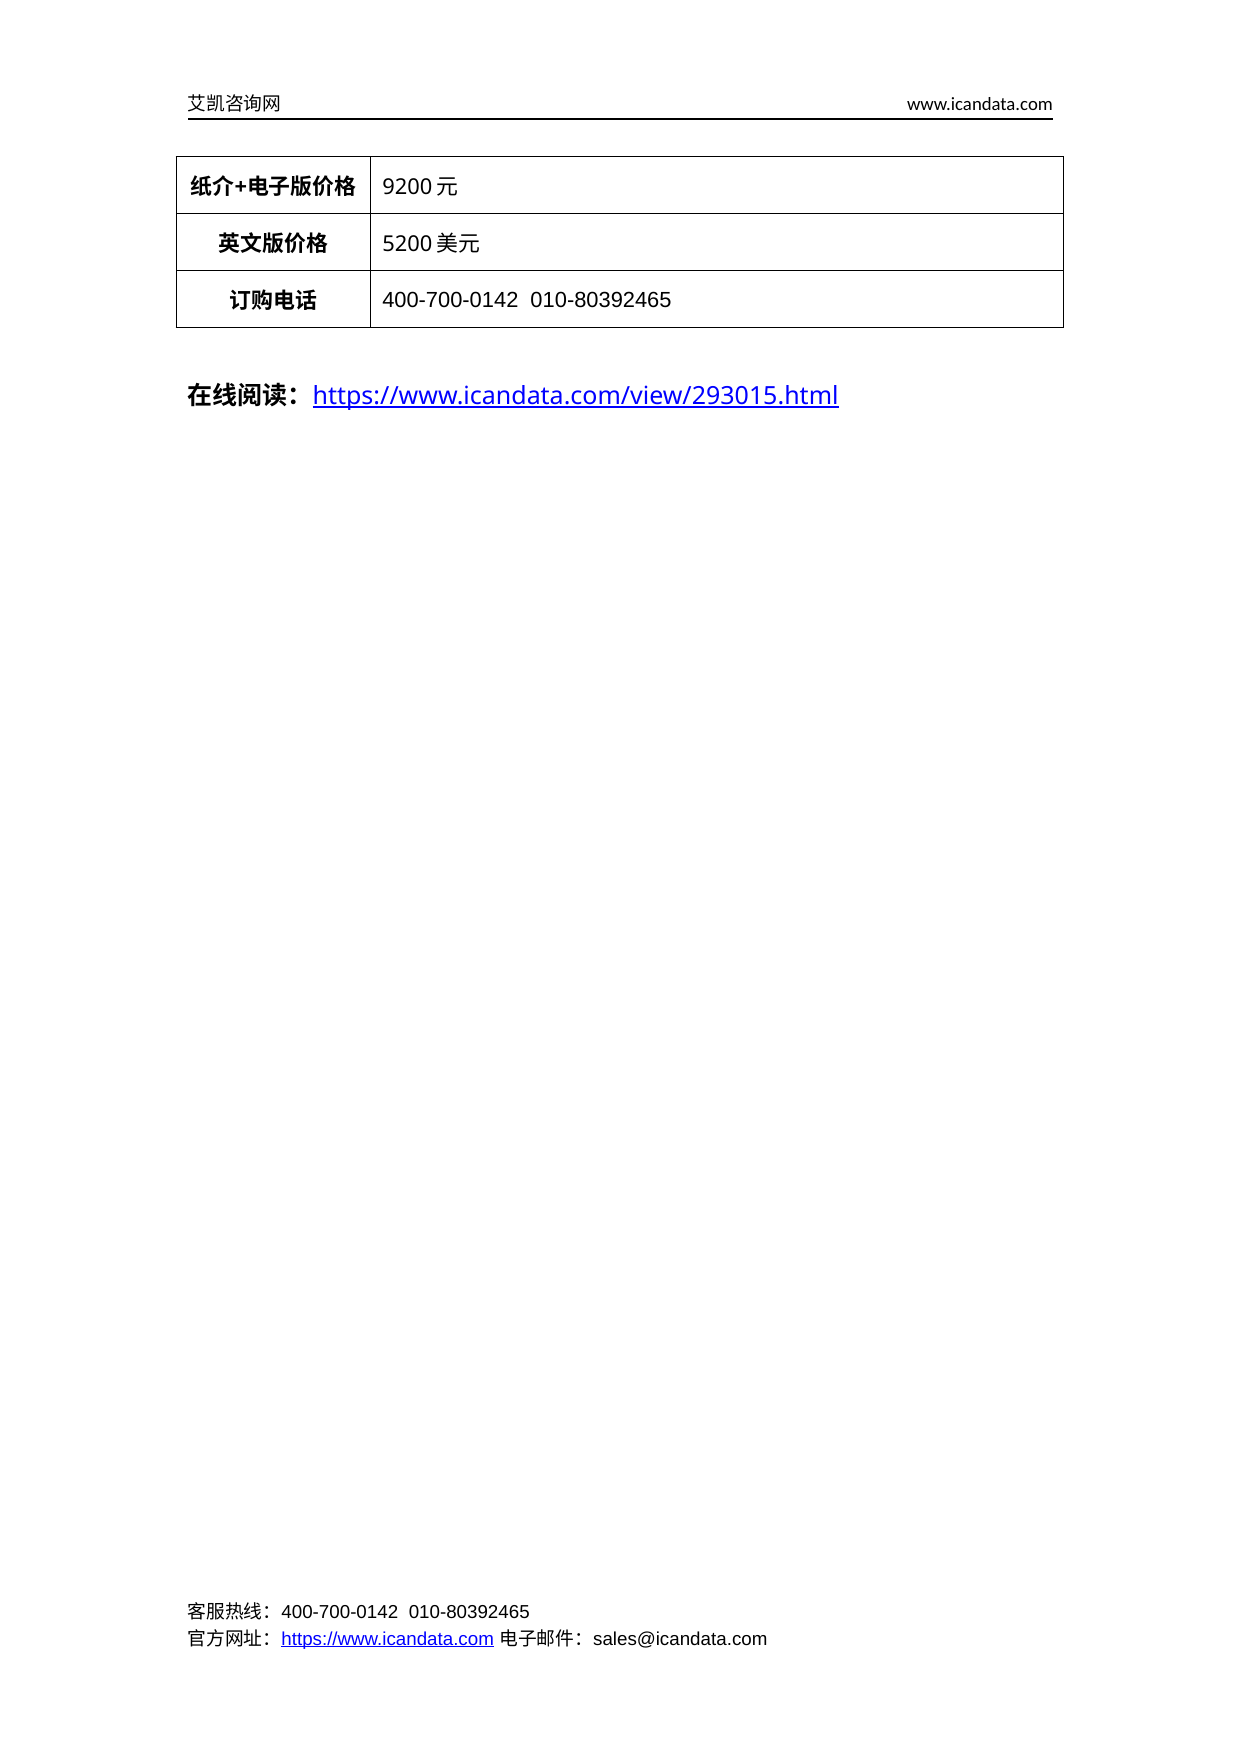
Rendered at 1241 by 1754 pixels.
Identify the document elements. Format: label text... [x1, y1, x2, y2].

text 在线阅读：https://www.icandata.com/view/293015.html [187, 361, 1053, 426]
table_cell 9200元 [371, 157, 1063, 213]
table_cell 5200美元 [371, 214, 1063, 270]
table_cell 400-700-0142 010-80392465 [371, 271, 1063, 327]
table_cell 英文版价格 [177, 214, 370, 270]
table_cell 订购电话 [177, 271, 370, 327]
table_cell 纸介+电子版价格 [177, 157, 370, 213]
